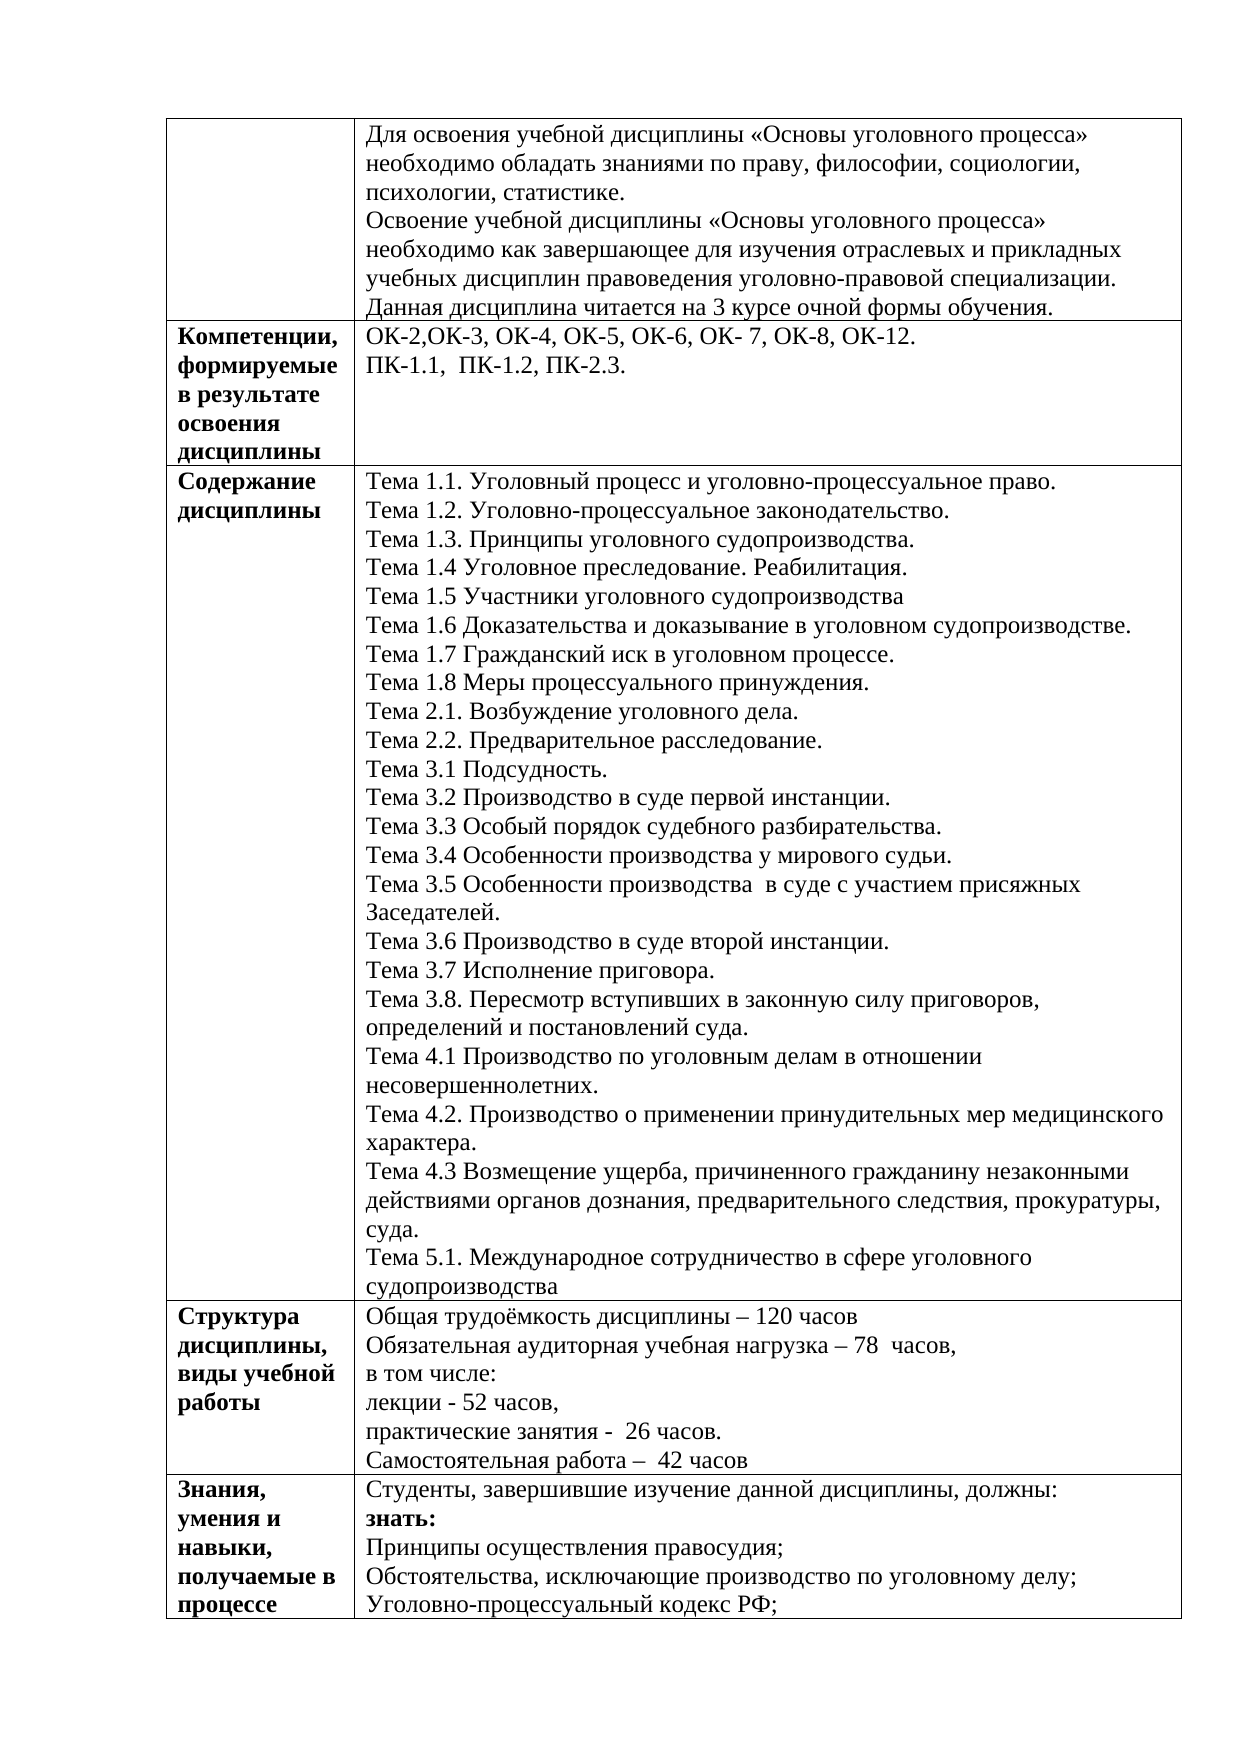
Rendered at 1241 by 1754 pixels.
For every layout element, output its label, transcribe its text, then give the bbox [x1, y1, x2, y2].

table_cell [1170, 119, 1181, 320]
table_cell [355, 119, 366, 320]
table_cell Общая трудоёмкость дисциплины – 120 часов Обязательная аудиторная учебная нагрузка – 78 часов, в том числе: лекции - 52 часов, практические занятия - 26 часов. Самостоятельная работа – 42 часов [355, 1301, 1181, 1473]
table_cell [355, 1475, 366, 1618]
table_cell Структура дисциплины, виды учебной работы [167, 1301, 354, 1473]
table_cell ОК-2,ОК-3, ОК-4, ОК-5, ОК-6, ОК- 7, ОК-8, ОК-12. ПК-1.1, ПК-1.2, ПК-2.3. [355, 321, 1181, 465]
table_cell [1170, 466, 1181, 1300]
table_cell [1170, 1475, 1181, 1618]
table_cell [167, 1475, 354, 1618]
table_cell Компетенции, формируемые в результате освоения дисциплины [167, 321, 354, 465]
table_cell Содержание дисциплины [167, 466, 354, 1300]
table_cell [167, 119, 354, 320]
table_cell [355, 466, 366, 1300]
